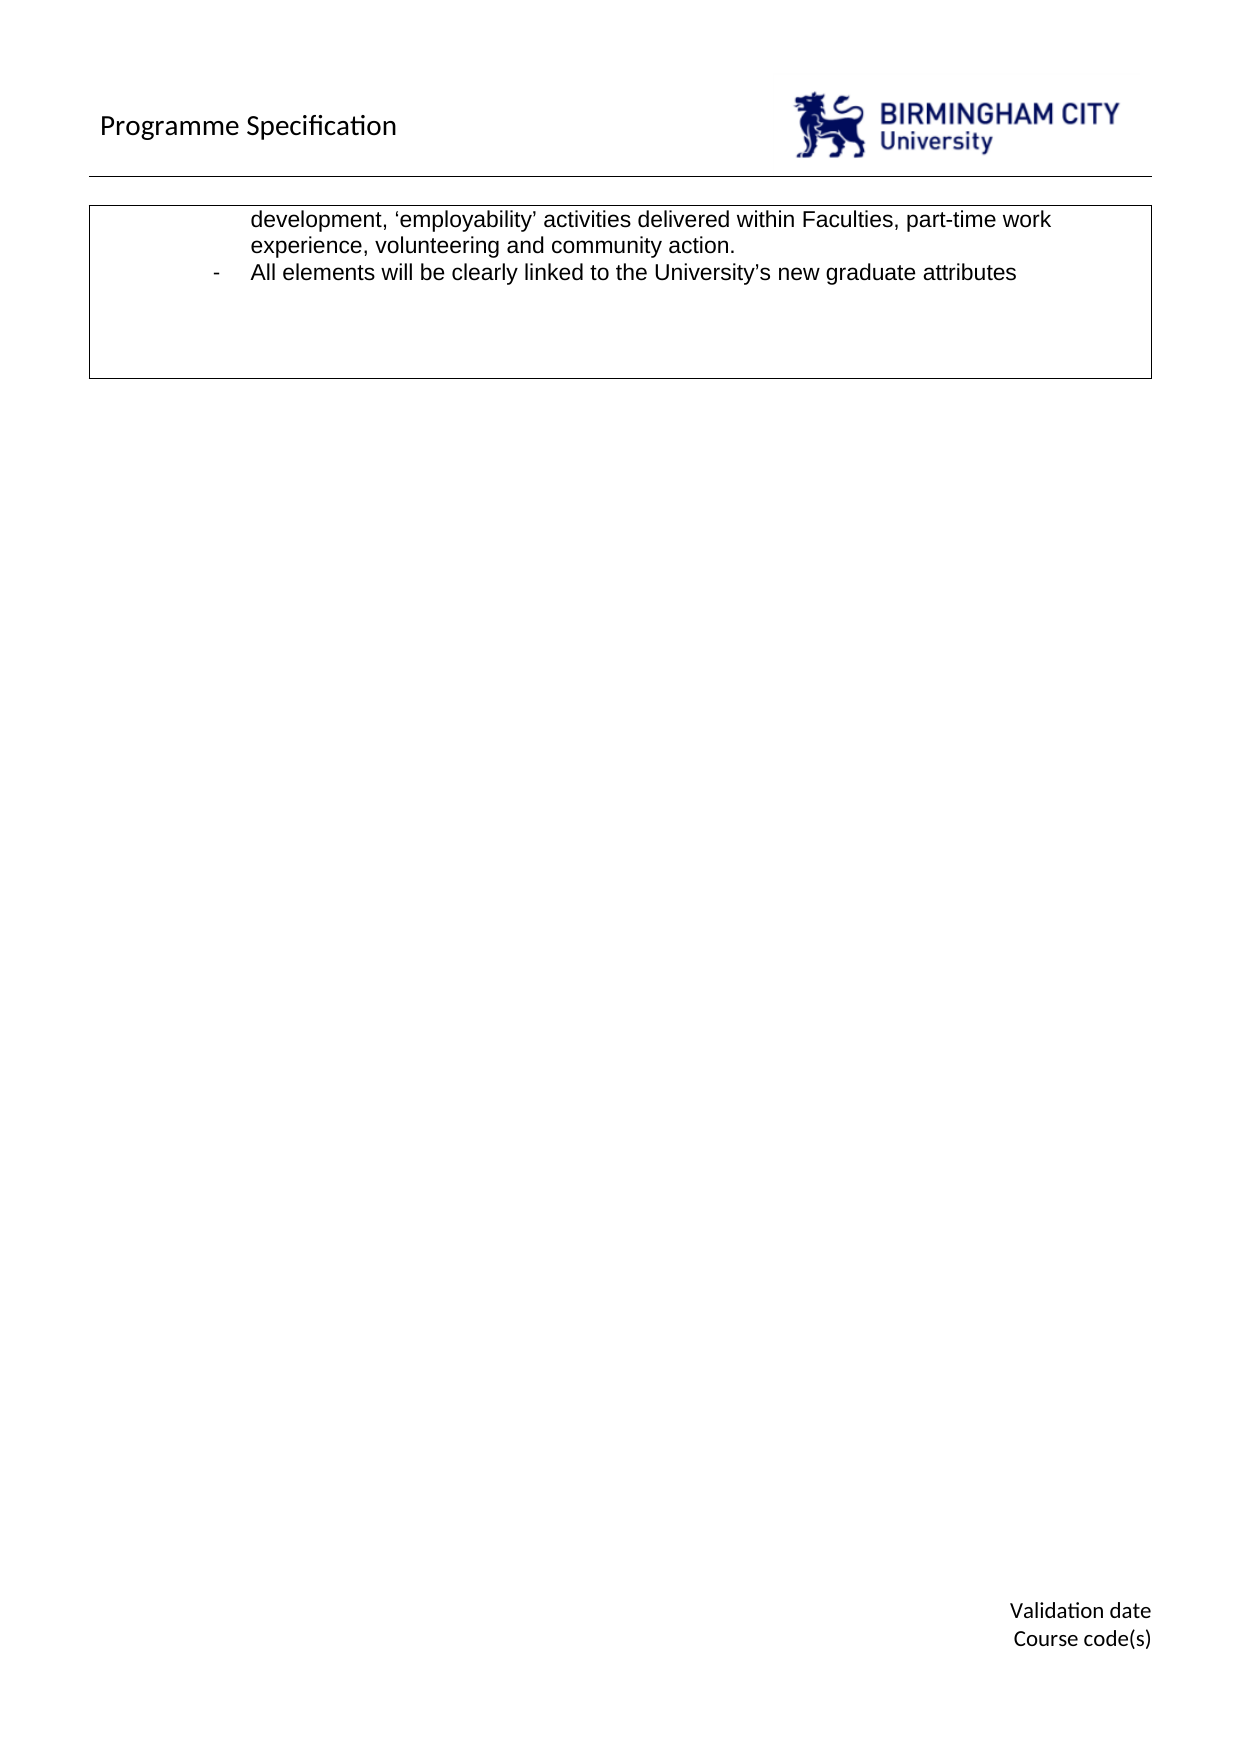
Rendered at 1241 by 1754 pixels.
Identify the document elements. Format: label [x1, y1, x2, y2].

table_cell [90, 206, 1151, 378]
picture [772, 73, 1141, 176]
